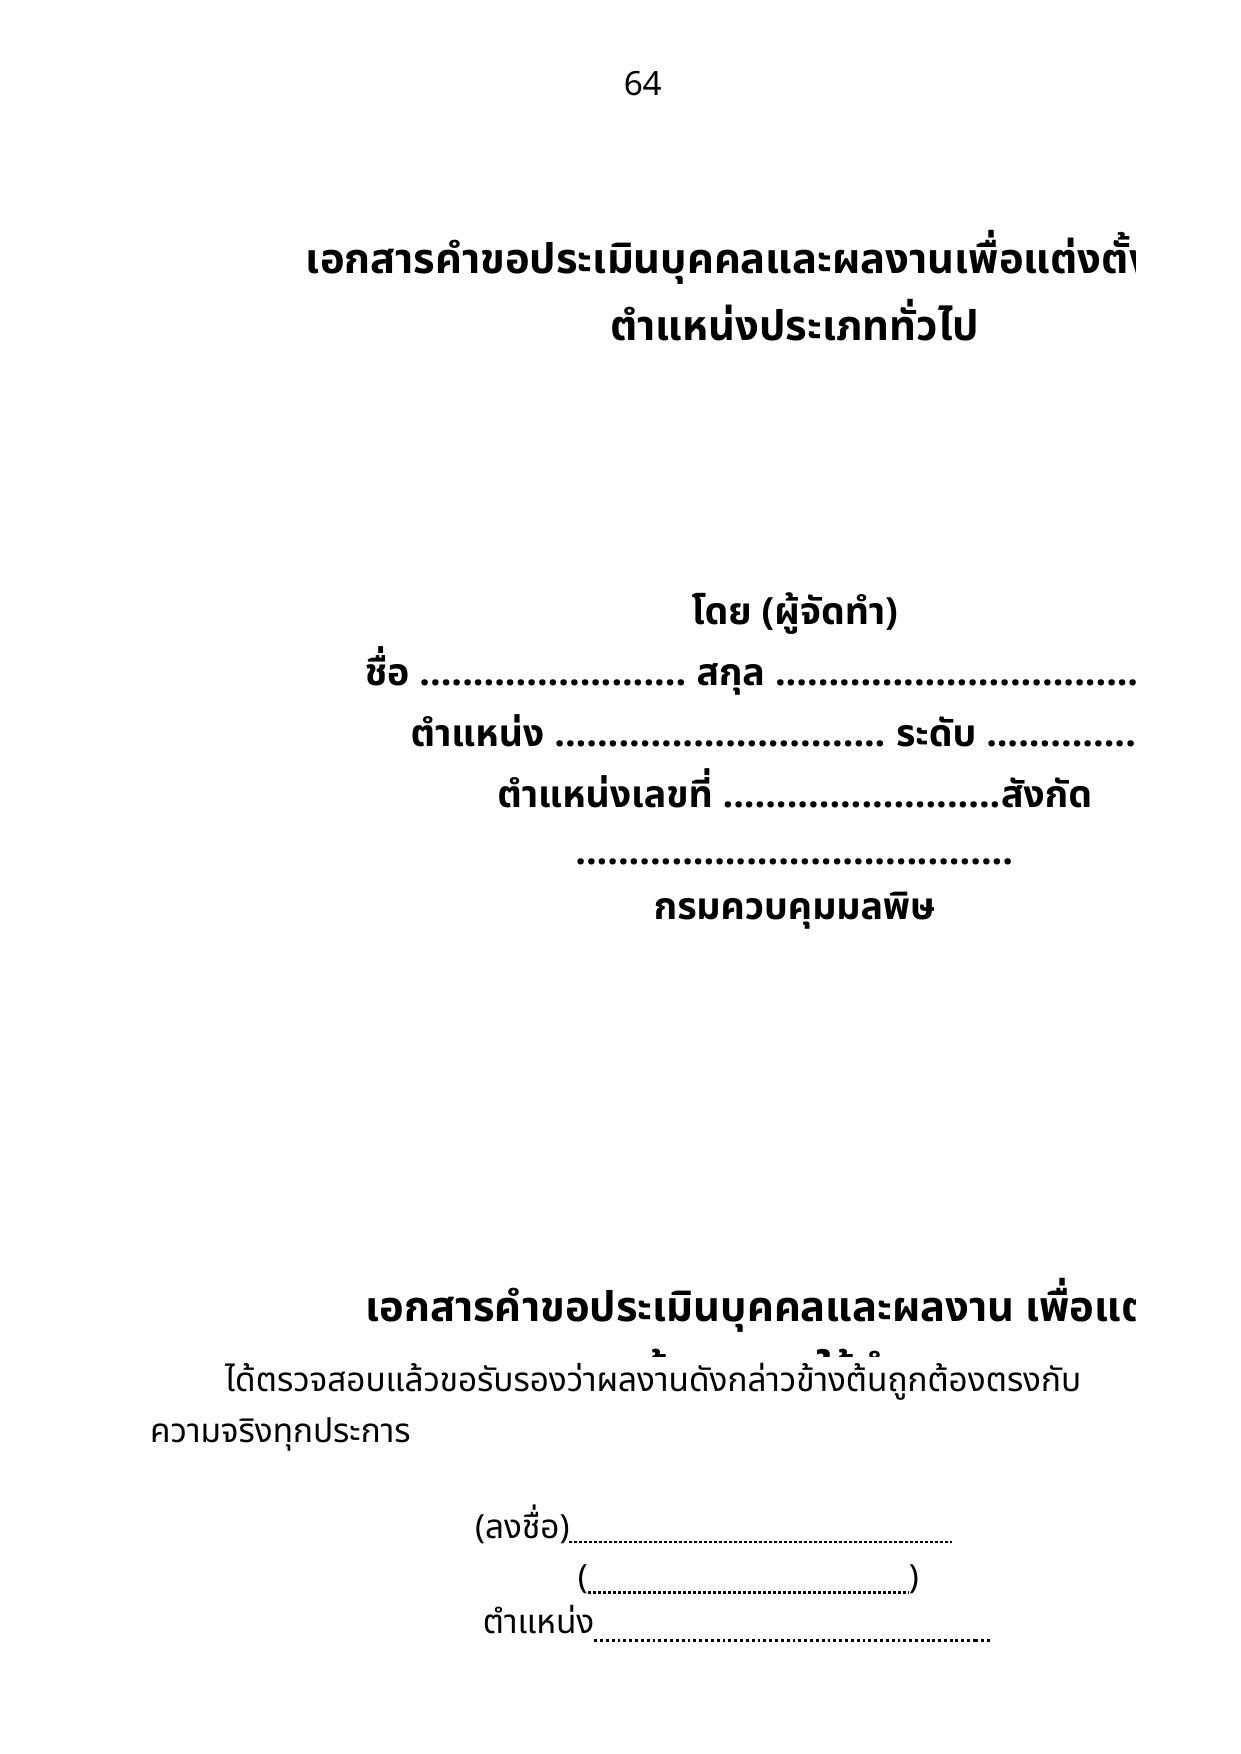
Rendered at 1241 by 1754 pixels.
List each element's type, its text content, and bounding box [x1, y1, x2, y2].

text (ลงชื่อ) [150, 1502, 1135, 1553]
text ( ) [150, 1553, 1135, 1598]
text ตำแหน่ง [150, 1598, 1135, 1649]
text ได้ตรวจสอบแล้วขอรับรองว่าผลงานดังกล่าวข้างต้นถูกต้องตรงกับความจริงทุกประการ [150, 1356, 1135, 1457]
